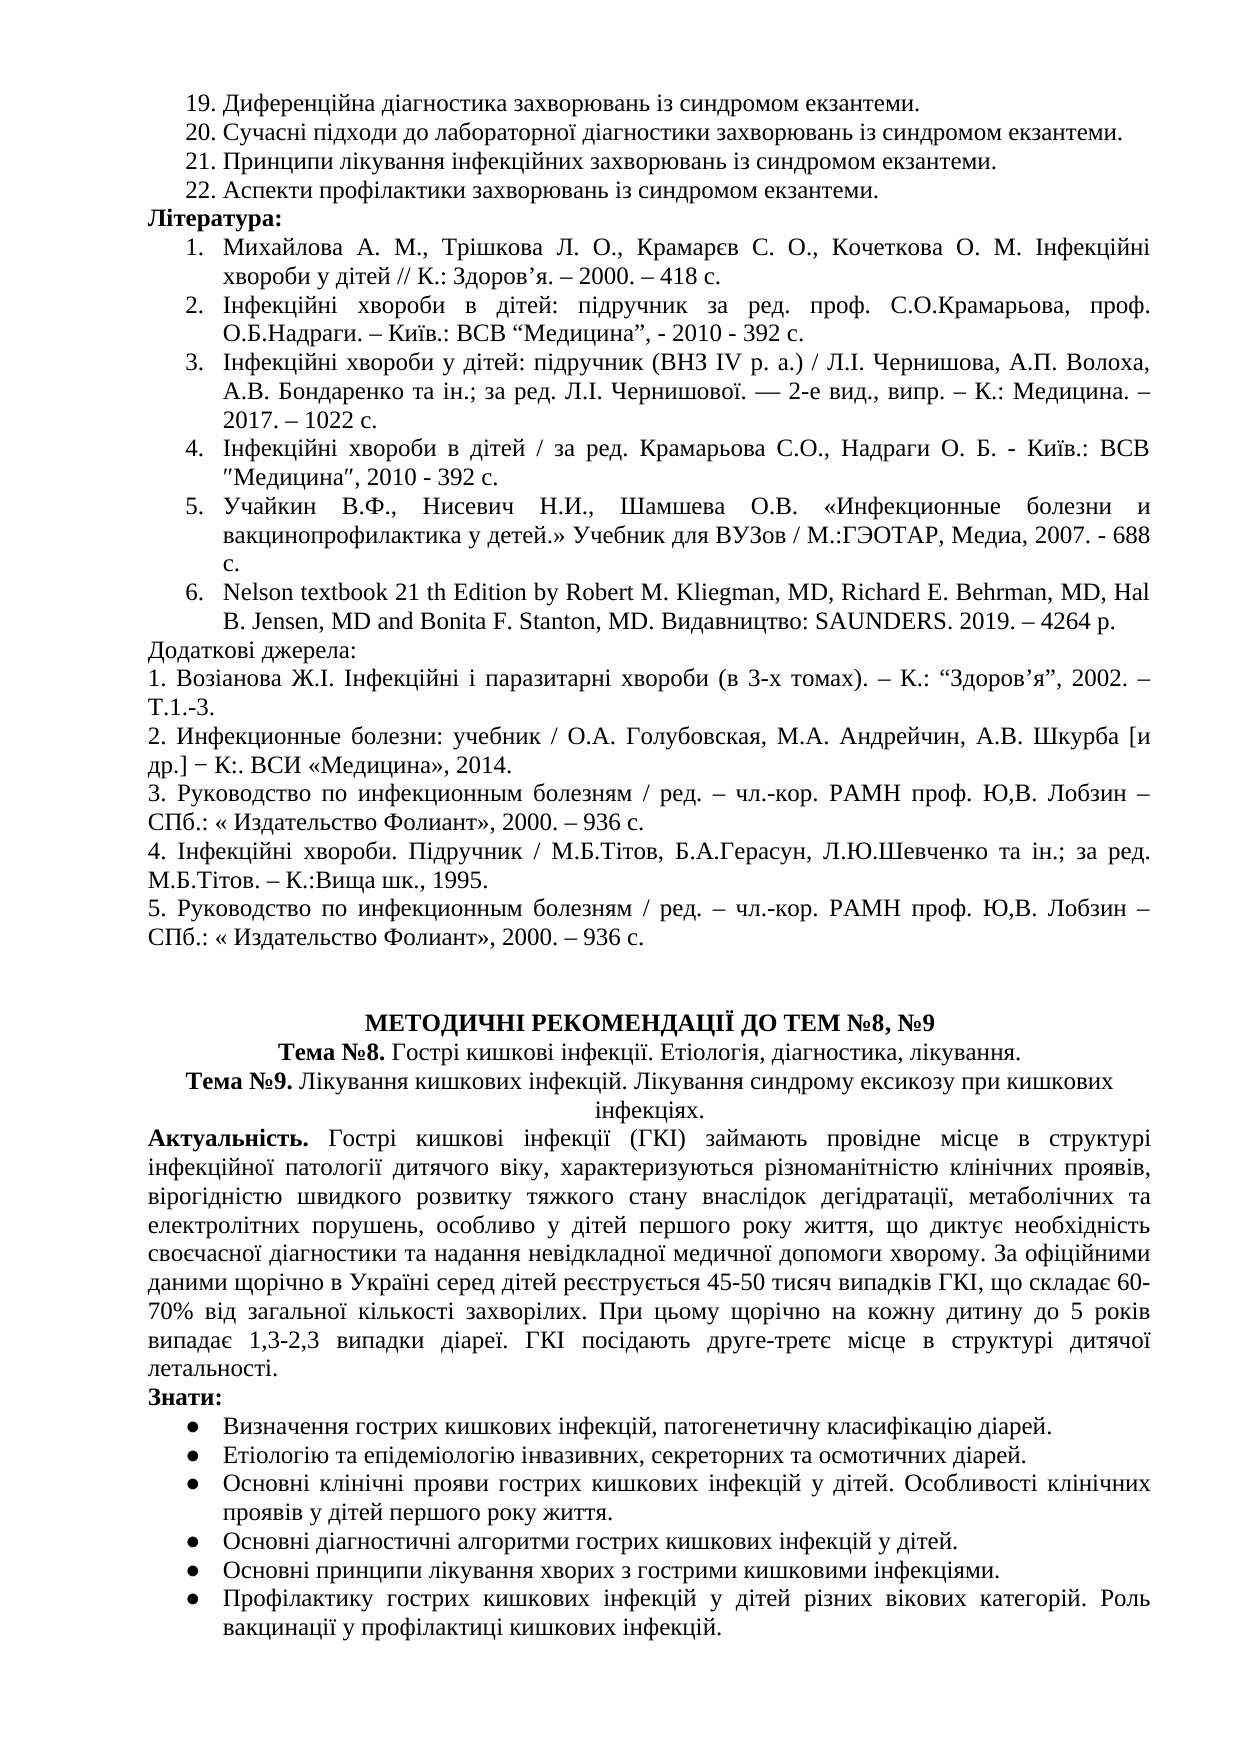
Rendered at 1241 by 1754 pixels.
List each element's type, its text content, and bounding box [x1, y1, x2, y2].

text Література: [148, 203, 1152, 232]
list Інфекційні хвороби в дітей: підручник за ред. проф. С.О.Крамарьова, проф. О.Б.Надраги. – Київ.: ВСВ “Медицина”, - 2010 - 392 с. [185, 290, 1152, 347]
list Визначення гострих кишкових інфекцій, патогенетичну класифікацію діарей. [185, 1411, 1152, 1440]
list Інфекційні хвороби у дітей: підручник (ВНЗ ІV р. а.) / Л.І. Чернишова, А.П. Волоха, А.В. Бондаренко та ін.; за ред. Л.І. Чернишової. — 2-е вид., випр. – К.: Медицина. – 2017. – 1022 с. [185, 347, 1152, 433]
text 3. Руководство по инфекционным болезням / ред. – чл.-кор. РАМН проф. Ю,В. Лобзин – СПб.: « Издательство Фолиант», 2000. – 936 с. [148, 778, 1152, 836]
text 1. Возіанова Ж.І. Інфекційні і паразитарні хвороби (в 3-х томах). – К.: “Здоров’я”, 2002. – Т.1.-3. [148, 663, 1152, 721]
text Тема №8. Гострі кишкові інфекції. Етіологія, діагностика, лікування. [148, 1037, 1152, 1066]
text 4. Інфекційні хвороби. Підручник / М.Б.Тітов, Б.А.Герасун, Л.Ю.Шевченко та ін.; за ред. М.Б.Тітов. – К.:Вища шк., 1995. [148, 836, 1152, 893]
list Принципи лікування інфекційних захворювань із синдромом екзантеми. [185, 146, 1152, 175]
text МЕТОДИЧНІ РЕКОМЕНДАЦІЇ ДО ТЕМ №8, №9 [148, 1008, 1152, 1037]
list Учайкин В.Ф., Нисевич Н.И., Шамшева О.В. «Инфекционные болезни и вакцинопрофилактика у детей.» Учебник для ВУЗов / М.:ГЭОТАР, Медиа, 2007. - 688 с. [185, 491, 1152, 577]
list Nelson textbook 21 th Edition by Robert M. Kliegman, MD, Richard E. Behrman, MD, Hal B. Jensen, MD and Bonita F. Stanton, MD. Видавництво: SAUNDERS. 2019. – 4264 р. [185, 577, 1152, 635]
list Основні діагностичні алгоритми гострих кишкових інфекцій у дітей. [185, 1526, 1152, 1555]
text Актуальність. Гострі кишкові інфекції (ГКІ) займають провідне місце в структурі інфекційної патології дитячого віку, характеризуються різноманітністю клінічних проявів, вірогідністю швидкого розвитку тяжкого стану внаслідок дегідратації, метаболічних та електролітних порушень, особливо у дітей першого року життя, що диктує необхідність своєчасної діагностики та надання невідкладної медичної допомоги хворому. За офіційними даними щорічно в Україні серед дітей реєструється 45-50 тисяч випадків ГКІ, що складає 60-70% від загальної кількості захворілих. При цьому щорічно на кожну дитину до 5 років випадає 1,3-2,3 випадки діареї. ГКІ посідають друге-третє місце в структурі дитячої летальності. [148, 1123, 1152, 1382]
list Основні клінічні прояви гострих кишкових інфекцій у дітей. Особливості клінічних проявів у дітей першого року життя. [185, 1468, 1152, 1526]
list Основні принципи лікування хворих з гострими кишковими інфекціями. [185, 1555, 1152, 1583]
list Сучасні підходи до лабораторної діагностики захворювань із синдромом екзантеми. [185, 117, 1152, 146]
text Знати: [148, 1382, 1152, 1411]
list Профілактику гострих кишкових інфекцій у дітей різних вікових категорій. Роль вакцинації у профілактиці кишкових інфекцій. [185, 1583, 1152, 1641]
text Додаткові джерела: [148, 635, 1152, 663]
list Аспекти профілактики захворювань із синдромом екзантеми. [185, 175, 1152, 203]
text 2. Инфекционные болезни: учебник / О.А. Голубовская, М.А. Андрейчин, А.В. Шкурба [и др.] − К:. ВСИ «Медицина», 2014. [148, 721, 1152, 778]
list Етіологію та епідеміологію інвазивних, секреторних та осмотичних діарей. [185, 1440, 1152, 1468]
text Тема №9. Лікування кишкових інфекцій. Лікування синдрому ексикозу при кишкових інфекціях. [148, 1066, 1152, 1123]
list Михайлова А. М., Трішкова Л. О., Крамарєв С. О., Кочеткова О. М. Інфекційні хвороби у дітей // К.: Здоров’я. – 2000. – 418 с. [185, 232, 1152, 290]
text 5. Руководство по инфекционным болезням / ред. – чл.-кор. РАМН проф. Ю,В. Лобзин – СПб.: « Издательство Фолиант», 2000. – 936 с. [148, 893, 1152, 951]
list Диференційна діагностика захворювань із синдромом екзантеми. [185, 88, 1152, 117]
list Інфекційні хвороби в дітей / за ред. Крамарьова С.О., Надраги О. Б. - Київ.: ВСВ ″Медицина″, 2010 - 392 с. [185, 433, 1152, 491]
